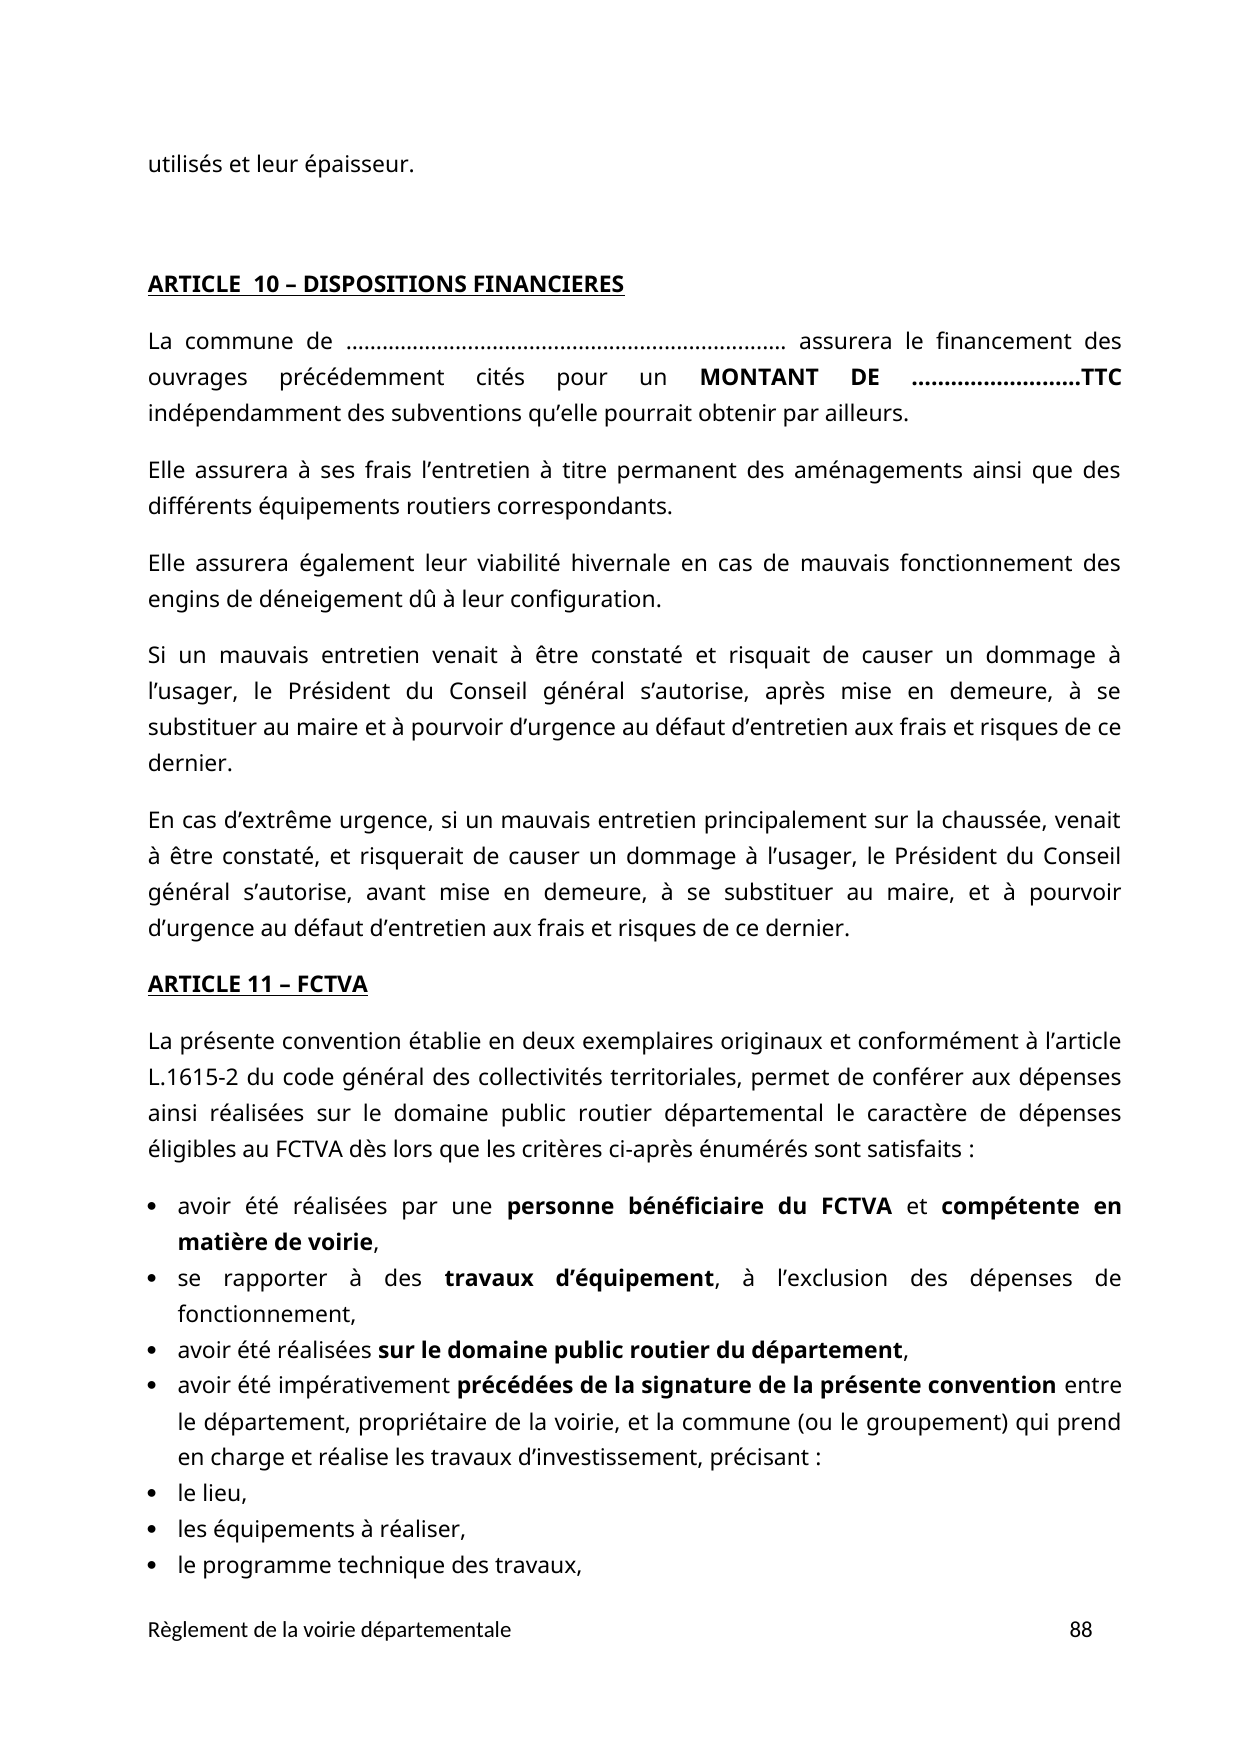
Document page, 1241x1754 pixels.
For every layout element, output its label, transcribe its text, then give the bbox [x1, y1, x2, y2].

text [148, 148, 1122, 180]
list avoir été réalisées sur le domaine public routier du département, [148, 1333, 1122, 1365]
list le lieu, [148, 1477, 1122, 1508]
text ARTICLE 10 – DISPOSITIONS FINANCIERES [148, 268, 1122, 300]
text ARTICLE 11 – FCTVA [148, 968, 1122, 1000]
list avoir été impérativement précédées de la signature de la présente convention entre le département, propriétaire de la voirie, et la commune (ou le groupement) qui prend en charge et réalise les travaux d’investissement, précisant : [148, 1369, 1122, 1473]
list avoir été réalisées par une personne bénéficiaire du FCTVA et compétente en matière de voirie, [148, 1190, 1122, 1257]
text Elle assurera également leur viabilité hivernale en cas de mauvais fonctionnement des engins de déneigement dû à leur configuration. [148, 547, 1122, 614]
list les équipements à réaliser, [148, 1513, 1122, 1544]
text Si un mauvais entretien venait à être constaté et risquait de causer un dommage à l’usager, le Président du Conseil général s’autorise, après mise en demeure, à se substituer au maire et à pourvoir d’urgence au défaut d’entretien aux frais et risques de ce dernier. [148, 639, 1122, 778]
text La commune de ………….........................................................… assurera le financement des ouvrages précédemment cités pour un montant de ………............…..TTC indépendamment des subventions qu’elle pourrait obtenir par ailleurs. [148, 325, 1122, 428]
list le programme technique des travaux, [148, 1549, 1122, 1580]
list se rapporter à des travaux d’équipement, à l’exclusion des dépenses de fonctionnement, [148, 1262, 1122, 1329]
text Elle assurera à ses frais l’entretien à titre permanent des aménagements ainsi que des différents équipements routiers correspondants. [148, 454, 1122, 521]
text En cas d’extrême urgence, si un mauvais entretien principalement sur la chaussée, venait à être constaté, et risquerait de causer un dommage à l’usager, le Président du Conseil général s’autorise, avant mise en demeure, à se substituer au maire, et à pourvoir d’urgence au défaut d’entretien aux frais et risques de ce dernier. [148, 804, 1122, 943]
text La présente convention établie en deux exemplaires originaux et conformément à l’article L.1615-2 du code général des collectivités territoriales, permet de conférer aux dépenses ainsi réalisées sur le domaine public routier départemental le caractère de dépenses éligibles au FCTVA dès lors que les critères ci-après énumérés sont satisfaits : [148, 1025, 1122, 1164]
